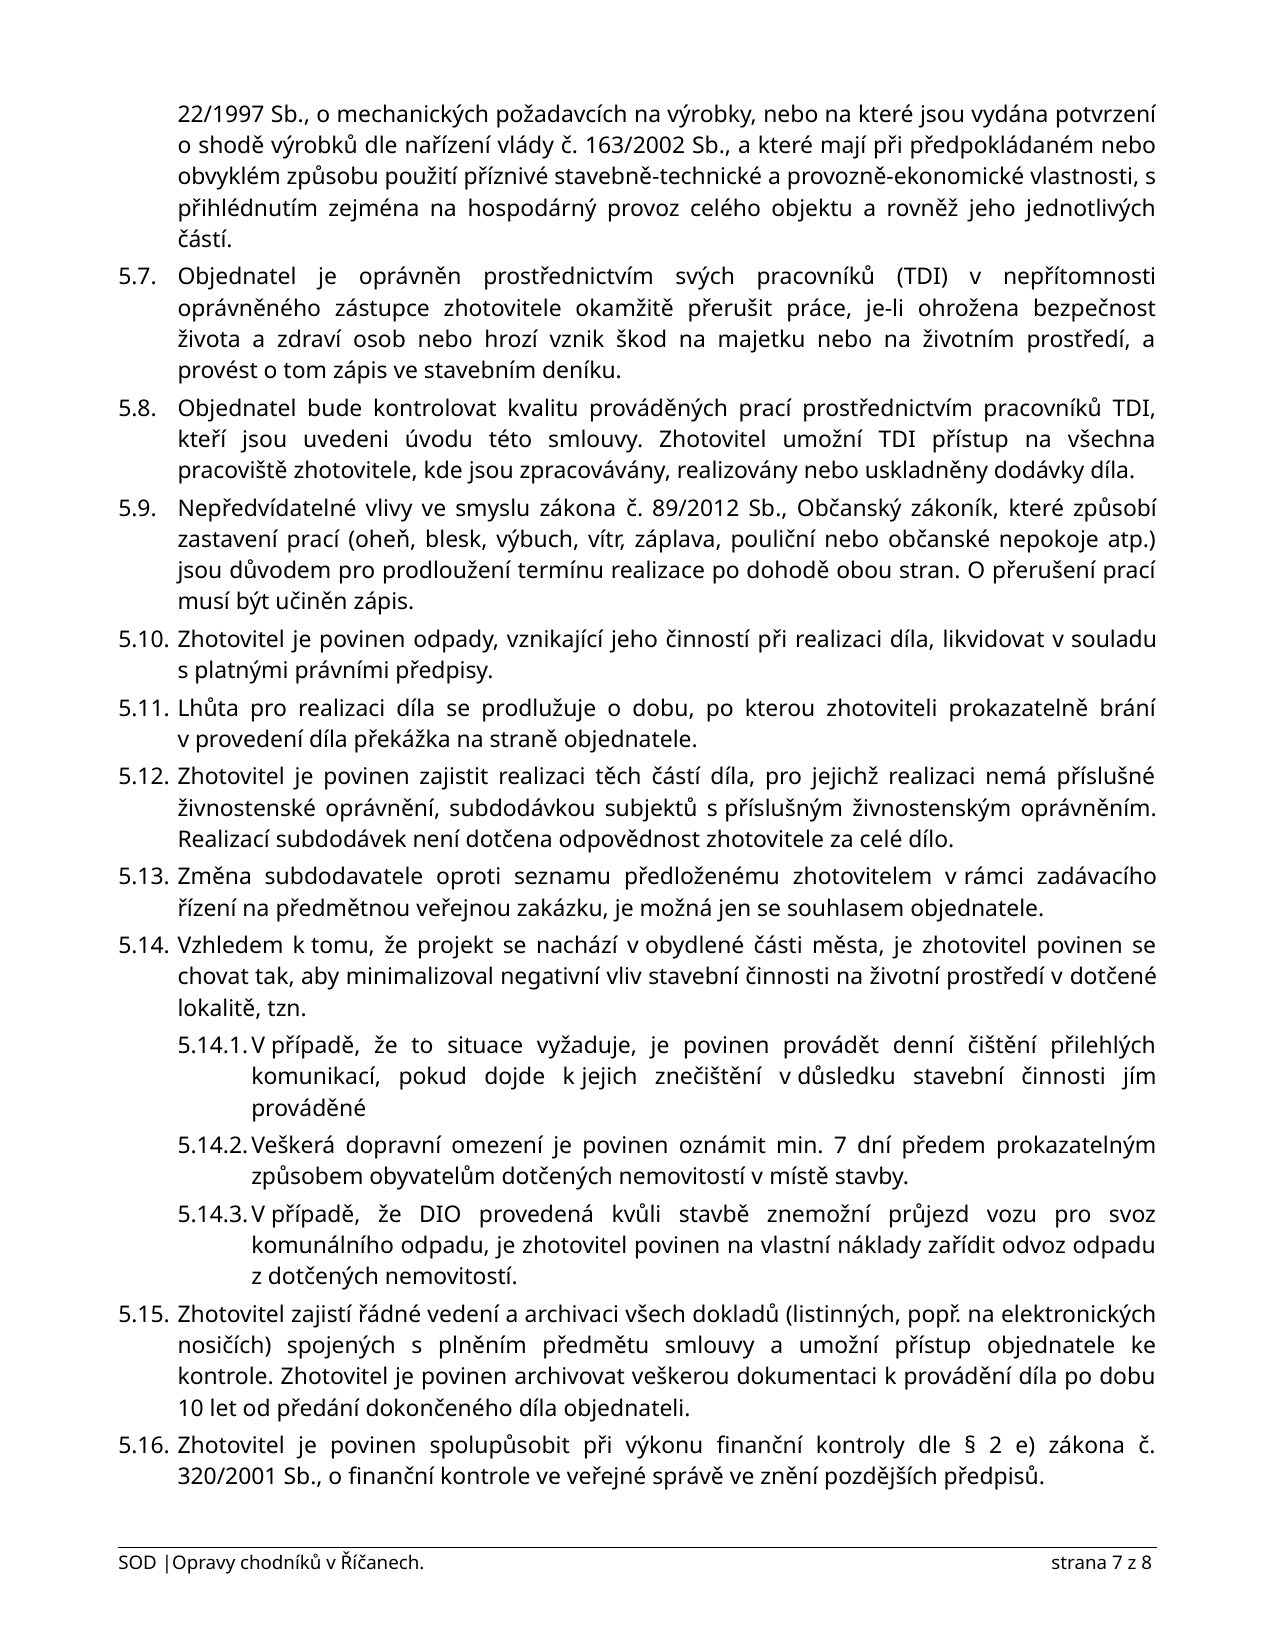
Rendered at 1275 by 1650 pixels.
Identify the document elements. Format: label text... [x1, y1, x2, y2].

list Vzhledem k tomu, že projekt se nachází v obydlené části města, je zhotovitel povinen se chovat tak, aby minimalizoval negativní vliv stavební činnosti na životní prostředí v dotčené lokalitě, tzn. [118, 929, 1157, 1023]
list V případě, že DIO provedená kvůli stavbě znemožní průjezd vozu pro svoz komunálního odpadu, je zhotovitel povinen na vlastní náklady zařídit odvoz odpadu z dotčených nemovitostí. [177, 1198, 1157, 1292]
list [118, 98, 1157, 254]
list Objednatel je oprávněn prostřednictvím svých pracovníků (TDI) v nepřítomnosti oprávněného zástupce zhotovitele okamžitě přerušit práce, je-li ohrožena bezpečnost života a zdraví osob nebo hrozí vznik škod na majetku nebo na životním prostředí, a provést o tom zápis ve stavebním deníku. [118, 260, 1157, 385]
list Zhotovitel zajistí řádné vedení a archivaci všech dokladů (listinných, popř. na elektronických nosičích) spojených s plněním předmětu smlouvy a umožní přístup objednatele ke kontrole. Zhotovitel je povinen archivovat veškerou dokumentaci k provádění díla po dobu 10 let od předání dokončeného díla objednateli. [118, 1298, 1157, 1423]
list Zhotovitel je povinen spolupůsobit při výkonu finanční kontroly dle § 2 e) zákona č. 320/2001 Sb., o finanční kontrole ve veřejné správě ve znění pozdějších předpisů. [118, 1429, 1157, 1492]
list Veškerá dopravní omezení je povinen oznámit min. 7 dní předem prokazatelným způsobem obyvatelům dotčených nemovitostí v místě stavby. [177, 1129, 1157, 1192]
list V případě, že to situace vyžaduje, je povinen provádět denní čištění přilehlých komunikací, pokud dojde k jejich znečištění v důsledku stavební činnosti jím prováděné [177, 1029, 1157, 1123]
list Lhůta pro realizaci díla se prodlužuje o dobu, po kterou zhotoviteli prokazatelně brání v provedení díla překážka na straně objednatele. [118, 692, 1157, 754]
list Zhotovitel je povinen zajistit realizaci těch částí díla, pro jejichž realizaci nemá příslušné živnostenské oprávnění, subdodávkou subjektů s příslušným živnostenským oprávněním. Realizací subdodávek není dotčena odpovědnost zhotovitele za celé dílo. [118, 760, 1157, 854]
list Zhotovitel je povinen odpady, vznikající jeho činností při realizaci díla, likvidovat v souladu s platnými právními předpisy. [118, 623, 1157, 685]
list Objednatel bude kontrolovat kvalitu prováděných prací prostřednictvím pracovníků TDI, kteří jsou uvedeni úvodu této smlouvy. Zhotovitel umožní TDI přístup na všechna pracoviště zhotovitele, kde jsou zpracovávány, realizovány nebo uskladněny dodávky díla. [118, 392, 1157, 485]
list Nepředvídatelné vlivy ve smyslu zákona č. 89/2012 Sb., Občanský zákoník, které způsobí zastavení prací (oheň, blesk, výbuch, vítr, záplava, pouliční nebo občanské nepokoje atp.) jsou důvodem pro prodloužení termínu realizace po dohodě obou stran. O přerušení prací musí být učiněn zápis. [118, 492, 1157, 617]
list Změna subdodavatele oproti seznamu předloženému zhotovitelem v rámci zadávacího řízení na předmětnou veřejnou zakázku, je možná jen se souhlasem objednatele. [118, 860, 1157, 923]
